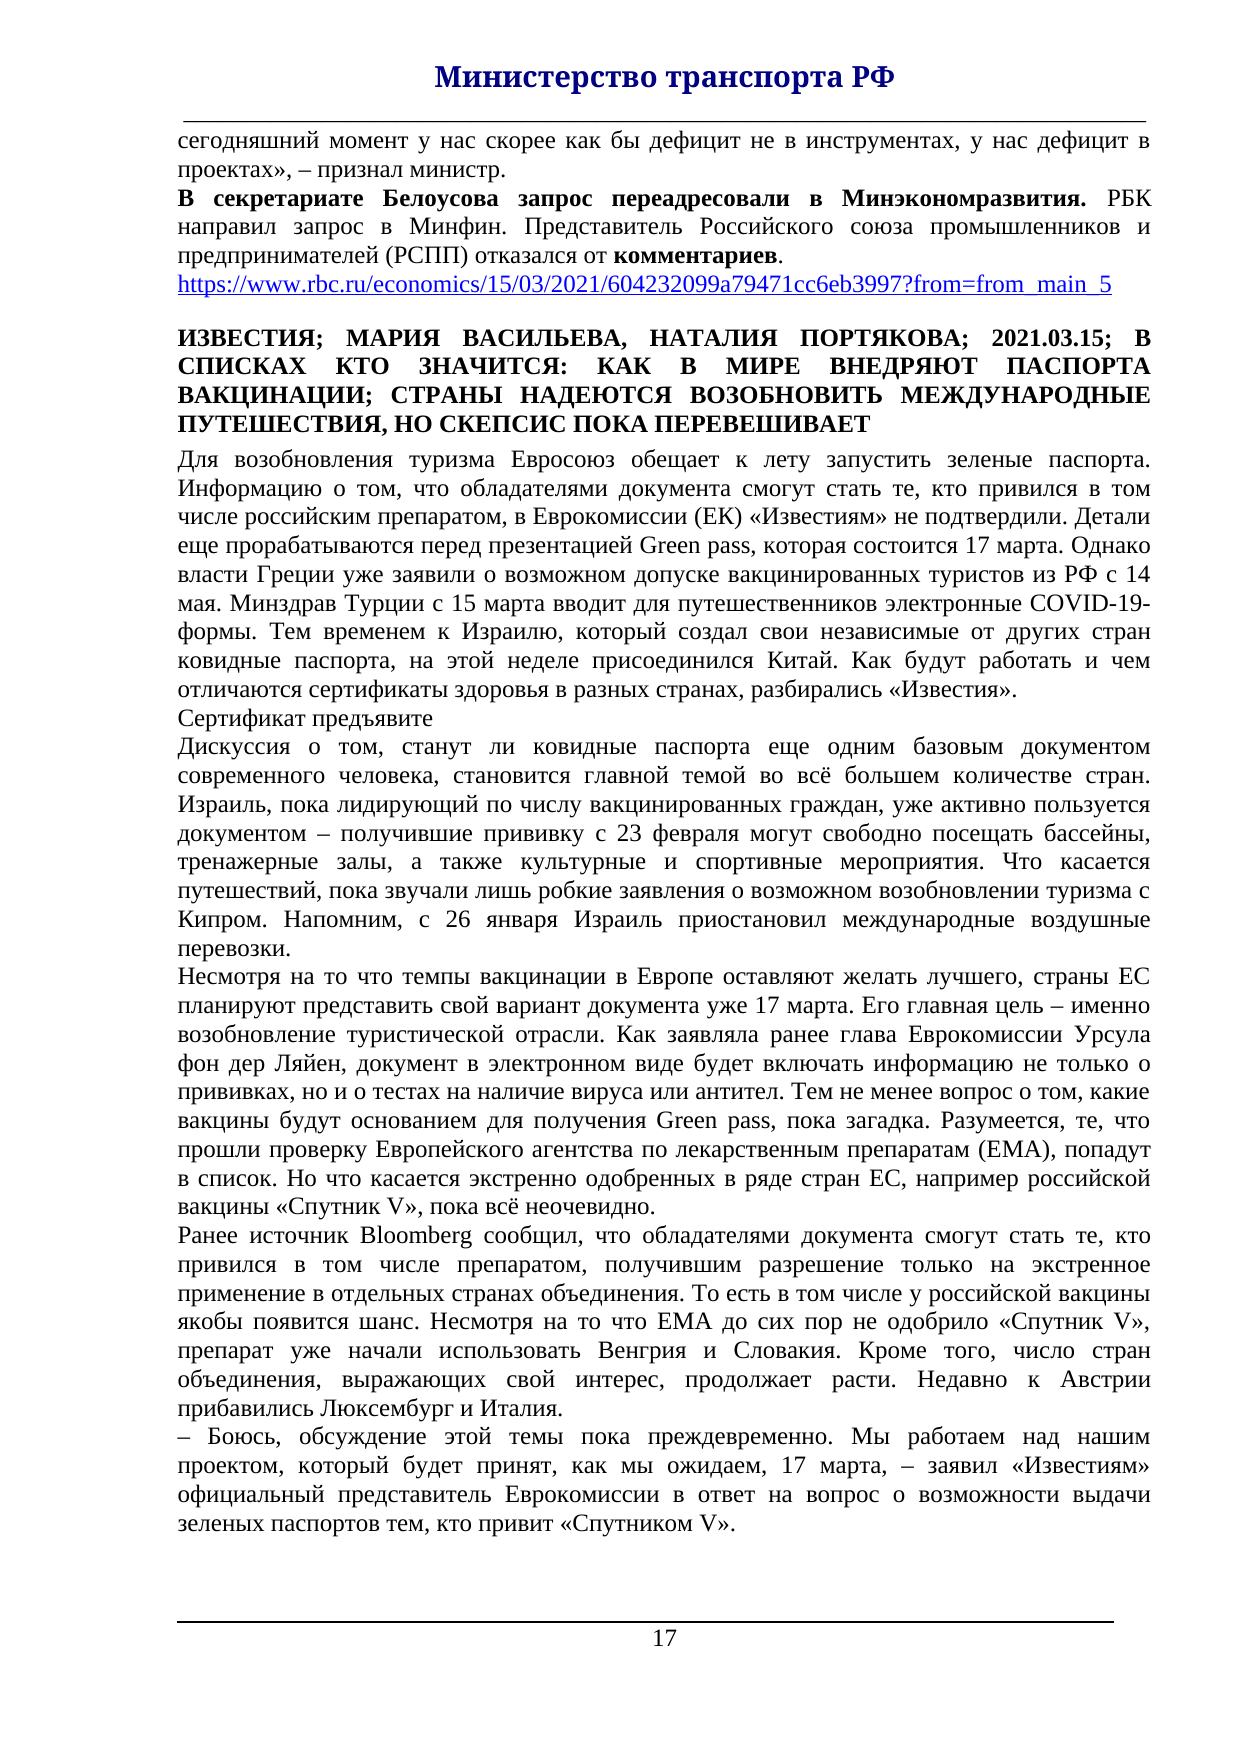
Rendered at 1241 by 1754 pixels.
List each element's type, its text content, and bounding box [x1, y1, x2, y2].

text – Боюсь, обсуждение этой темы пока преждевременно. Мы работаем над нашим проектом, который будет принят, как мы ожидаем, 17 марта, – заявил «Известиям» официальный представитель Еврокомиссии в ответ на вопрос о возможности выдачи зеленых паспортов тем, кто привит «Спутником V». [177, 1421, 1152, 1536]
text Сертификат предъявите [177, 703, 1152, 731]
text Для возобновления туризма Евросоюз обещает к лету запустить зеленые паспорта. Информацию о том, что обладателями документа смогут стать те, кто привился в том числе российским препаратом, в Еврокомиссии (ЕК) «Известиям» не подтвердили. Детали еще прорабатываются перед презентацией Green pass, которая состоится 17 марта. Однако власти Греции уже заявили о возможном допуске вакцинированных туристов из РФ с 14 мая. Минздрав Турции с 15 марта вводит для путешественников электронные COVID-19-формы. Тем временем к Израилю, который создал свои независимые от других стран ковидные паспорта, на этой неделе присоединился Китай. Как будут работать и чем отличаются сертификаты здоровья в разных странах, разбирались «Известия». [177, 444, 1152, 703]
text https://www.rbc.ru/economics/15/03/2021/604232099a79471cc6eb3997?from=from_main_5 [177, 269, 1152, 298]
text Дискуссия о том, станут ли ковидные паспорта еще одним базовым документом современного человека, становится главной темой во всё большем количестве стран. Израиль, пока лидирующий по числу вакцинированных граждан, уже активно пользуется документом – получившие прививку с 23 февраля могут свободно посещать бассейны, тренажерные залы, а также культурные и спортивные мероприятия. Что касается путешествий, пока звучали лишь робкие заявления о возможном возобновлении туризма с Кипром. Напомним, с 26 января Израиль приостановил международные воздушные перевозки. [177, 731, 1152, 961]
text Несмотря на то что темпы вакцинации в Европе оставляют желать лучшего, страны ЕС планируют представить свой вариант документа уже 17 марта. Его главная цель – именно возобновление туристической отрасли. Как заявляла ранее глава Еврокомиссии Урсула фон дер Ляйен, документ в электронном виде будет включать информацию не только о прививках, но и о тестах на наличие вируса или антител. Тем не менее вопрос о том, какие вакцины будут основанием для получения Green pass, пока загадка. Разумеется, те, что прошли проверку Европейского агентства по лекарственным препаратам (ЕМА), попадут в список. Но что касается экстренно одобренных в ряде стран ЕС, например российской вакцины «Спутник V», пока всё неочевидно. [177, 961, 1152, 1220]
text В секретариате Белоусова запрос переадресовали в Минэкономразвития. РБК направил запрос в Минфин. Представитель Российского союза промышленников и предпринимателей (РСПП) отказался от комментариев. [177, 183, 1152, 269]
subtitle ИЗВЕСТИЯ; МАРИЯ ВАСИЛЬЕВА, НАТАЛИЯ ПОРТЯКОВА; 2021.03.15; В СПИСКАХ КТО ЗНАЧИТСЯ: КАК В МИРЕ ВНЕДРЯЮТ ПАСПОРТА ВАКЦИНАЦИИ; СТРАНЫ НАДЕЮТСЯ ВОЗОБНОВИТЬ МЕЖДУНАРОДНЫЕ ПУТЕШЕСТВИЯ, НО СКЕПСИС ПОКА ПЕРЕВЕШИВАЕТ [177, 323, 1152, 438]
text Ранее источник Bloomberg сообщил, что обладателями документа смогут стать те, кто привился в том числе препаратом, получившим разрешение только на экстренное применение в отдельных странах объединения. То есть в том числе у российской вакцины якобы появится шанс. Несмотря на то что ЕМА до сих пор не одобрило «Спутник V», препарат уже начали использовать Венгрия и Словакия. Кроме того, число стран объединения, выражающих свой интерес, продолжает расти. Недавно к Австрии прибавились Люксембург и Италия. [177, 1220, 1152, 1421]
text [177, 125, 1152, 183]
